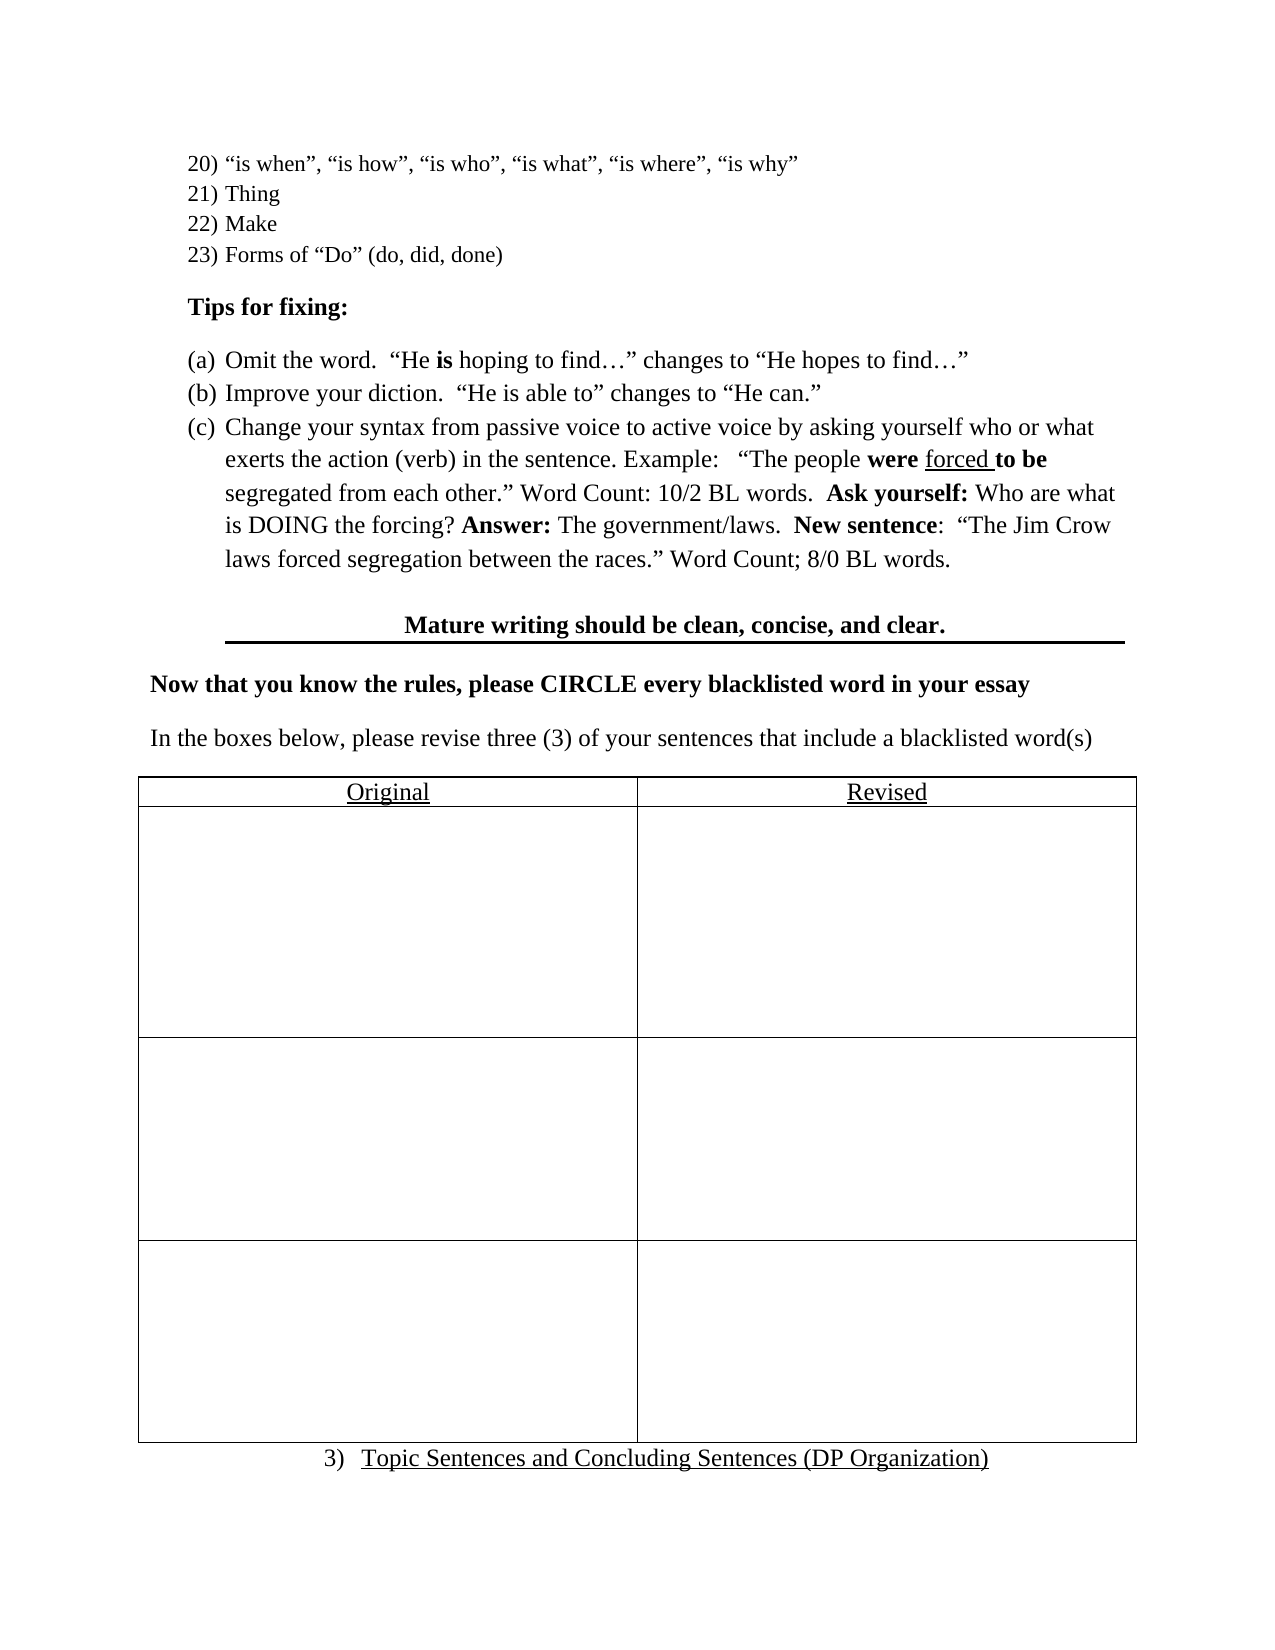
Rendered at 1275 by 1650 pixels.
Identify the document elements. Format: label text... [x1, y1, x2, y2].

table_cell [638, 807, 1136, 1037]
table_header Original [139, 778, 637, 806]
table_cell [139, 1038, 637, 1239]
list Forms of “Do” (do, did, done) [187, 241, 1125, 267]
table_cell [139, 807, 637, 1037]
list Thing [187, 180, 1125, 207]
table_cell [638, 1241, 1136, 1442]
list Change your syntax from passive voice to active voice by asking yourself who or what exerts the action (verb) in the sentence. Example: “The people were forced to be segregated from each other.” Word Count: 10/2 BL words. Ask yourself: Who are what is DOING the forcing? Answer: The government/laws. New sentence: “The Jim Crow laws forced segregation between the races.” Word Count; 8/0 BL words. [187, 412, 1125, 572]
table_cell [638, 1038, 1136, 1239]
list Omit the word. “He is hoping to find…” changes to “He hopes to find…” [187, 346, 1125, 374]
text Tips for fixing: [187, 292, 1125, 320]
list “is when”, “is how”, “is who”, “is what”, “is where”, “is why” [187, 150, 1125, 176]
list Make [187, 210, 1125, 237]
text Now that you know the rules, please CIRCLE every blacklisted word in your essay [150, 669, 1125, 697]
table_header Revised [638, 778, 1136, 806]
list Mature writing should be clean, concise, and clear. [225, 610, 1125, 641]
text In the boxes below, please revise three (3) of your sentences that include a blacklisted word(s) [150, 723, 1125, 751]
list Topic Sentences and Concluding Sentences (DP Organization) [187, 1443, 1125, 1472]
list Improve your diction. “He is able to” changes to “He can.” [187, 378, 1125, 407]
table_cell [139, 1241, 637, 1442]
